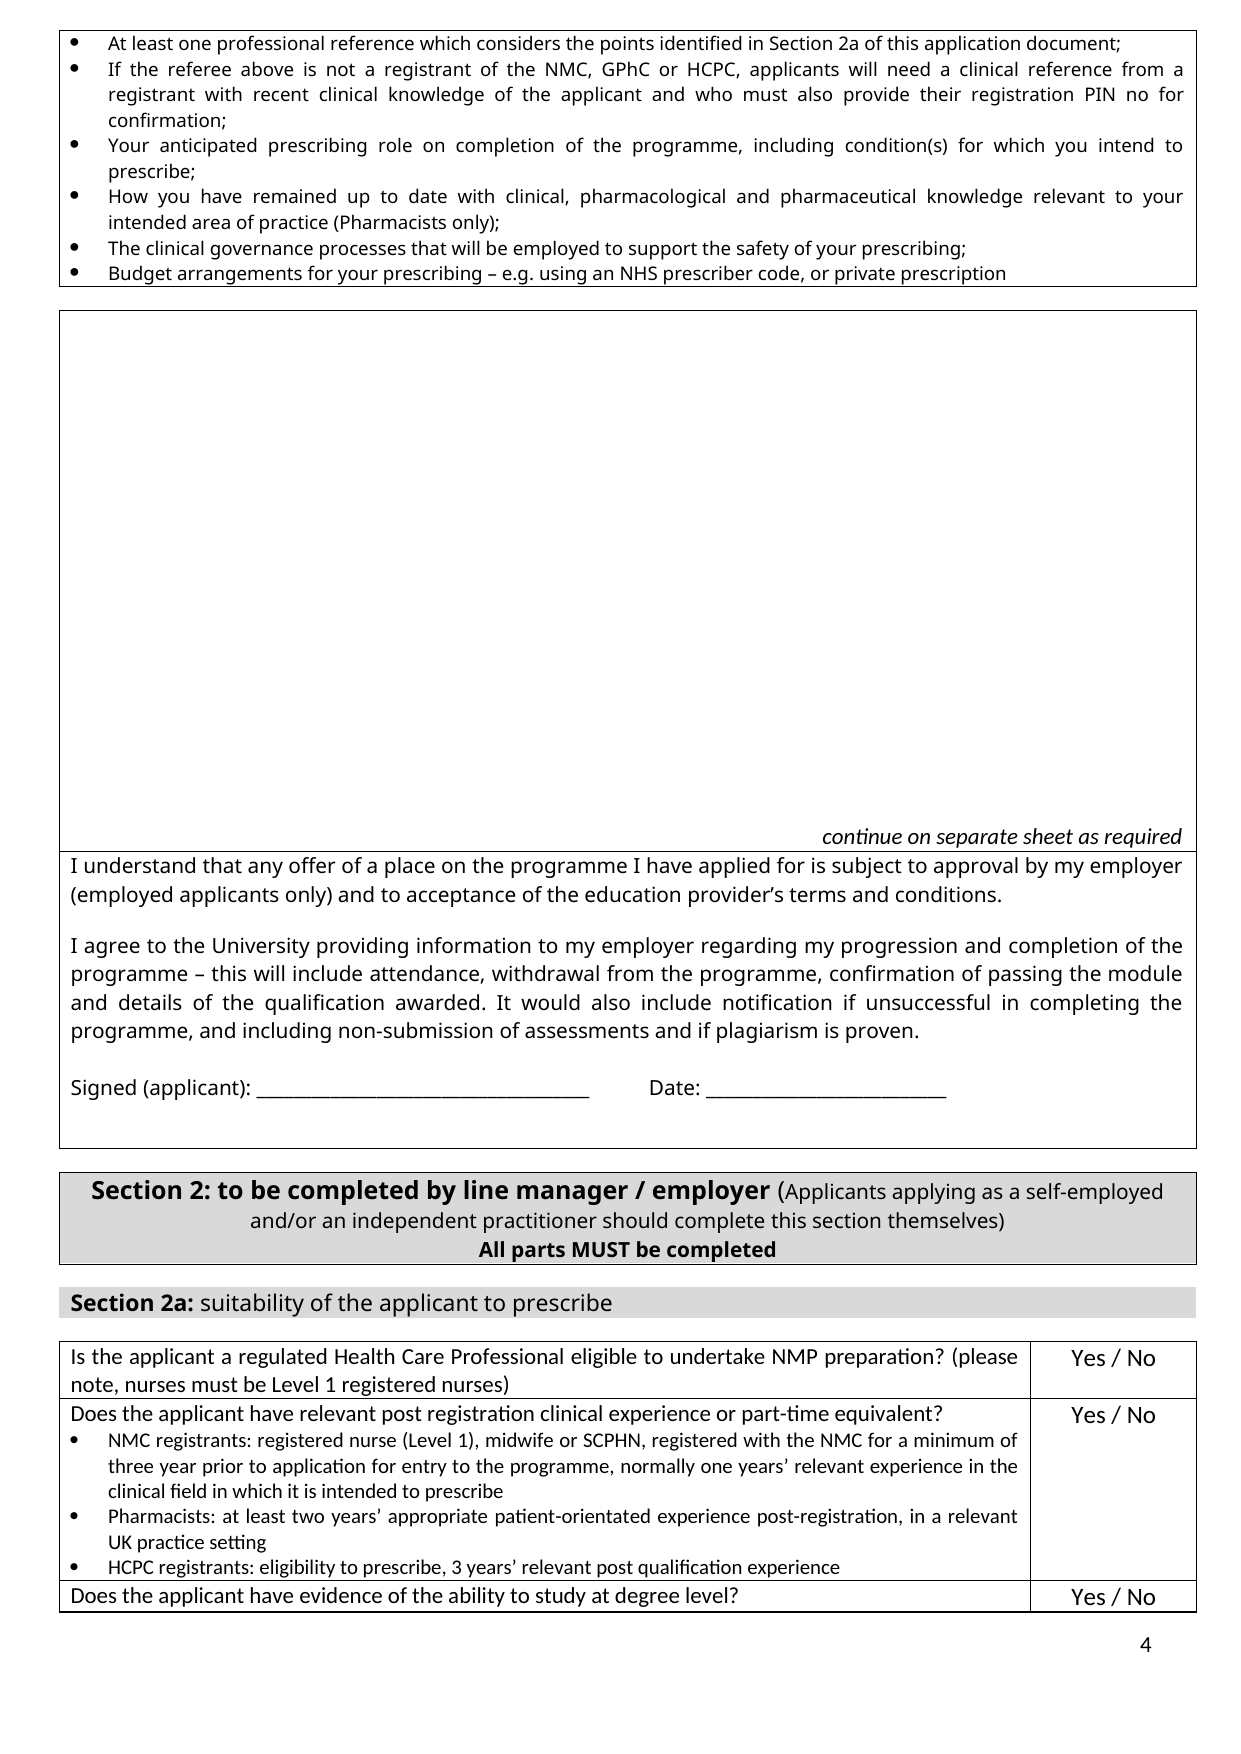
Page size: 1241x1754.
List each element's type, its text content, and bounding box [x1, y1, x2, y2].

table_header continue on separate sheet as required [60, 311, 1196, 851]
table_header Is the applicant a regulated Health Care Professional eligible to undertake NMP preparation? (please note, nurses must be Level 1 registered nurses) [60, 1342, 1030, 1398]
table_header Yes / No [1031, 1342, 1196, 1398]
table_cell Yes / No [1031, 1399, 1196, 1580]
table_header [60, 31, 1196, 286]
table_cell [60, 1581, 1030, 1611]
table_cell Does the applicant have relevant post registration clinical experience or part-time equivalent? NMC registrants: registered nurse (Level 1), midwife or SCPHN, registered with the NMC for a minimum of three year prior to application for entry to the programme, normally one years’ relevant experience in the clinical field in which it is intended to prescribe Pharmacists: at least two years’ appropriate patient-orientated experience post-registration, in a relevant UK practice setting HCPC registrants: eligibility to prescribe, 3 years’ relevant post qualification experience [60, 1399, 1030, 1580]
table_cell Yes / No [1031, 1581, 1196, 1611]
table_header Section 2: to be completed by line manager / employer (Applicants applying as a self-employed and/or an independent practitioner should complete this section themselves) All parts MUST be completed [60, 1173, 1196, 1263]
table_header Section 2a: suitability of the applicant to prescribe [59, 1287, 1196, 1318]
table_cell I understand that any offer of a place on the programme I have applied for is subject to approval by my employer (employed applicants only) and to acceptance of the education provider’s terms and conditions. I agree to the University providing information to my employer regarding my progression and completion of the programme – this will include attendance, withdrawal from the programme, confirmation of passing the module and details of the qualification awarded. It would also include notification if unsuccessful in completing the programme, and including non-submission of assessments and if plagiarism is proven. Signed (applicant): ____________________________________ Date: __________________________ [60, 852, 1196, 1148]
